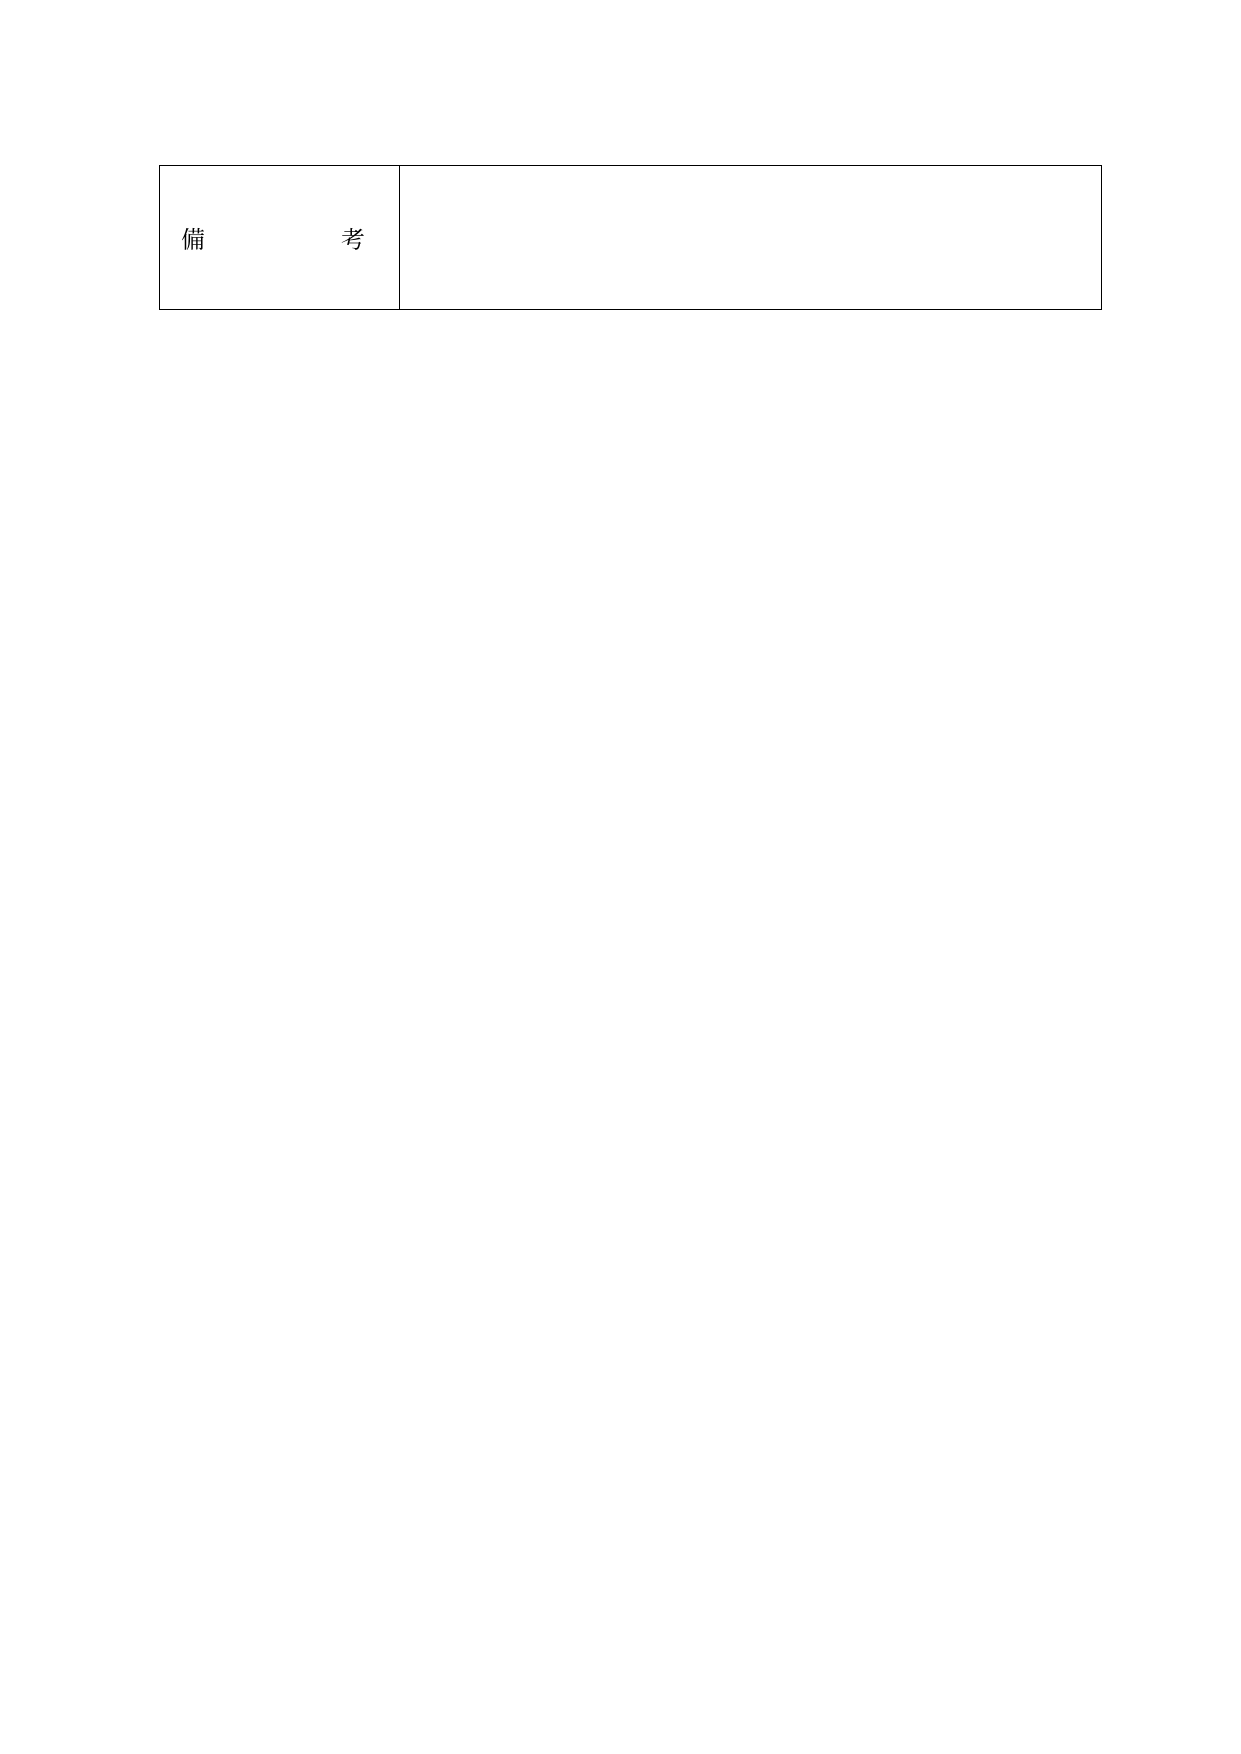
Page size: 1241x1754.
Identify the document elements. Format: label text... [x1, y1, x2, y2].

table_cell 備考 [160, 166, 399, 309]
table_cell [400, 166, 1101, 309]
